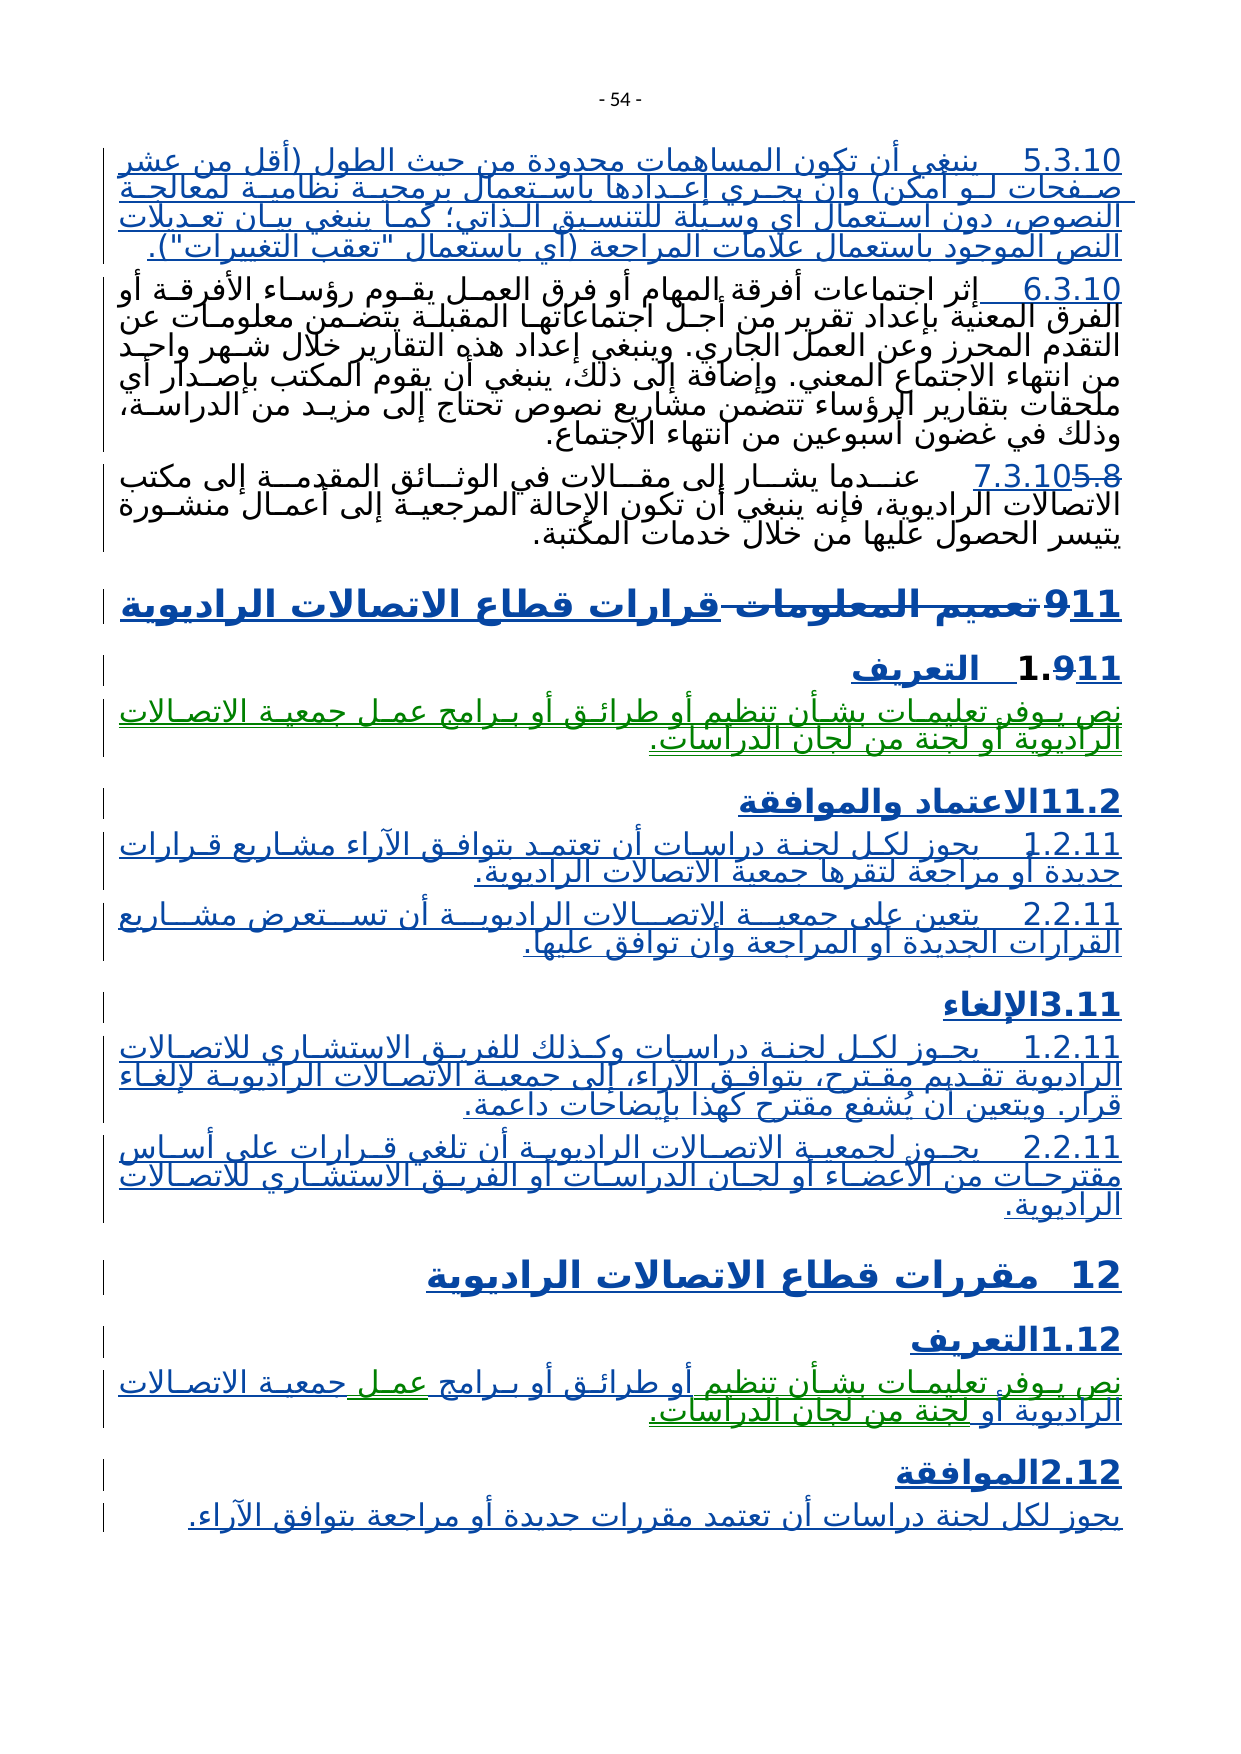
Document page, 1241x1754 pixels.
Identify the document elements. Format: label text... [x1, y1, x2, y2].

text إثر اجتماعات أفرقة المهام أو فرق العمل يقوم رؤساء الأفرقة أو الفرق المعنية بإعداد تقرير من أجل اجتماعاتها المقبلة يتضمن معلومات عن التقدم المحرز وعن العمل الجاري. وينبغي إعداد هذه التقارير خلال شهر واحد من انتهاء الاجتماع المعني. وإضافة إلى ذلك، ينبغي أن يقوم المكتب بإصدار أي ملحقات بتقارير الرؤساء تتضمن مشاريع نصوص تحتاج إلى مزيد من الدراسة، وذلك في غضون أسبوعين من انتهاء الاجتماع. [118, 277, 1122, 452]
text عندما يشار إلى مقالات في الوثائق المقدمة إلى مكتب الاتصالات الراديوية، فإنه ينبغي أن تكون الإحالة المرجعية إلى أعمال منشورة يتيسر الحصول عليها من خلال خدمات المكتبة. [118, 464, 1122, 552]
subtitle 1. [118, 655, 960, 686]
subtitle 1. [915, 655, 1122, 686]
